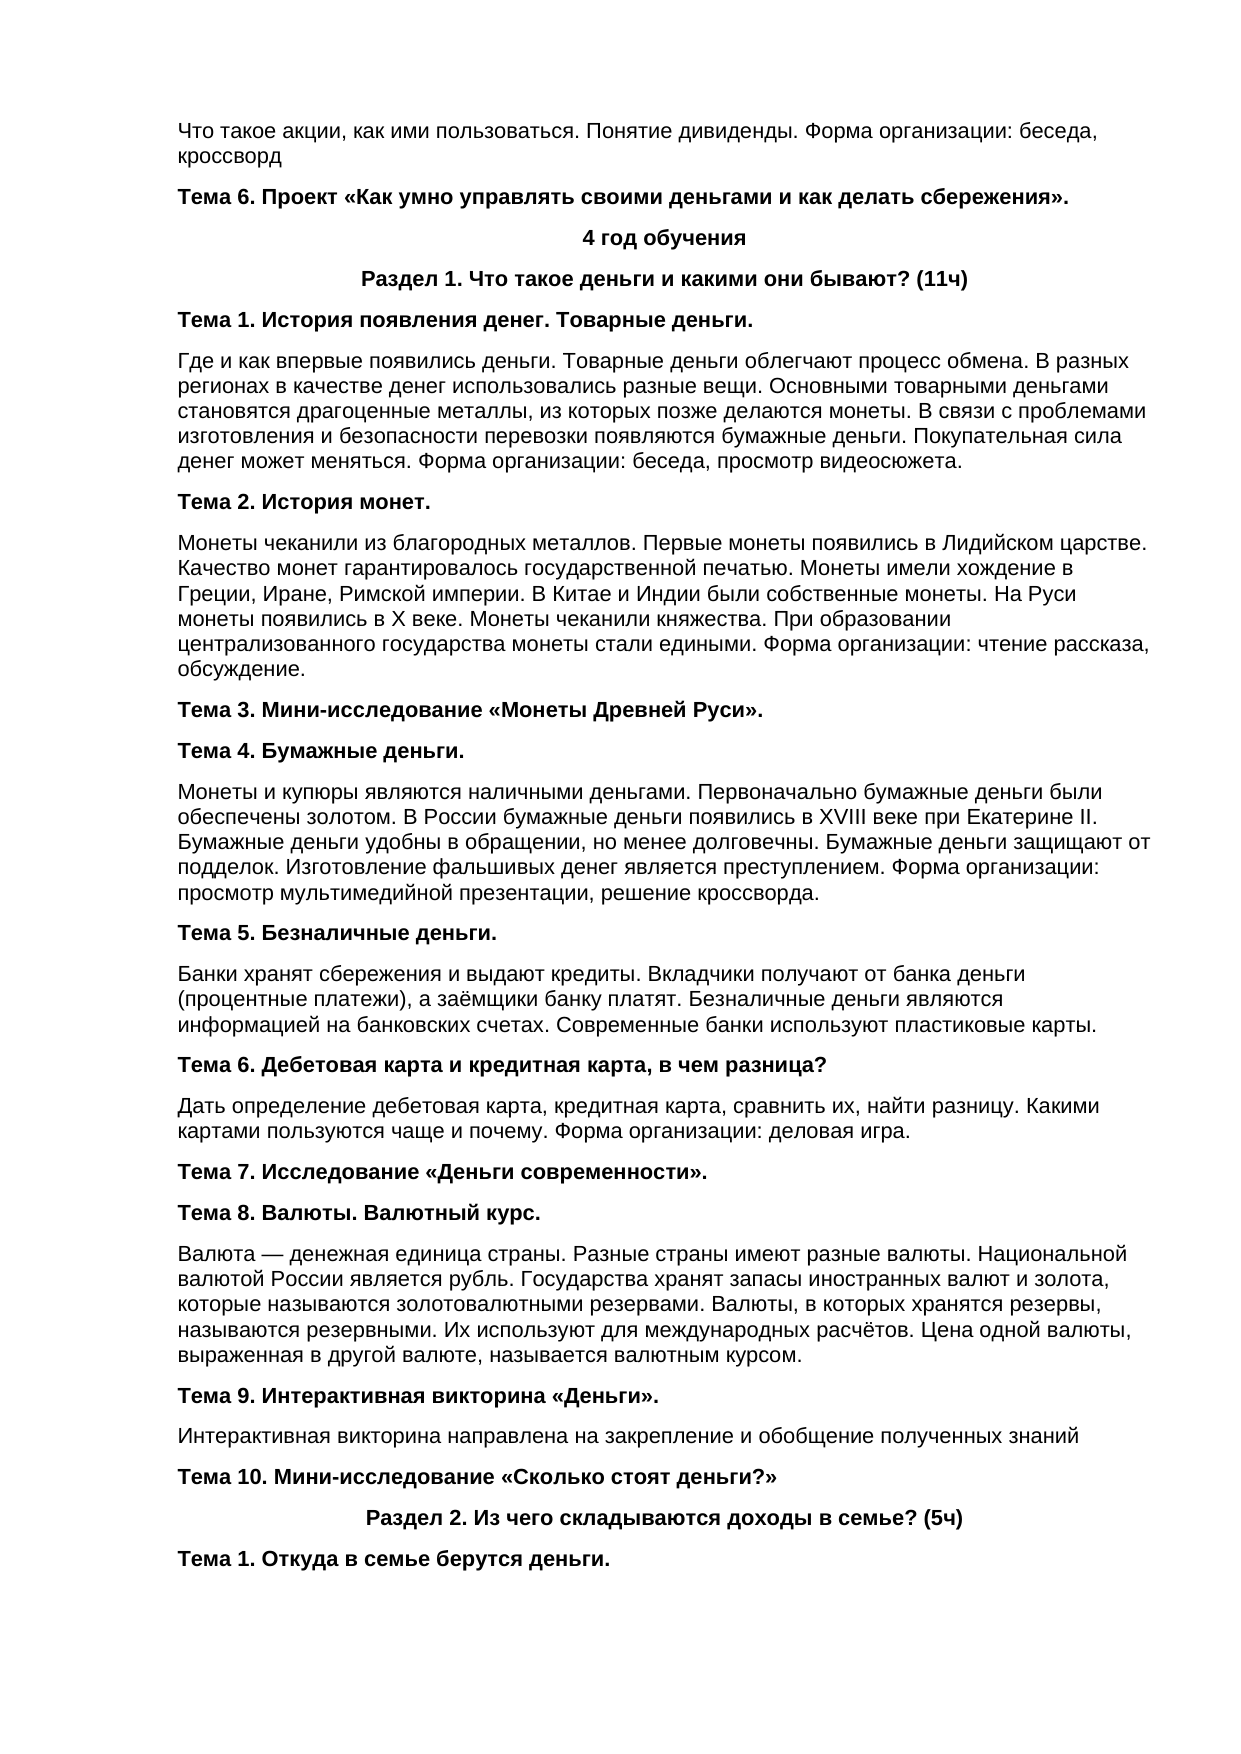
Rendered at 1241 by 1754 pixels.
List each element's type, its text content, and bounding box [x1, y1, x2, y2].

text Тема 10. Мини-исследование «Сколько стоят деньги?» [177, 1464, 1152, 1489]
text Тема 4. Бумажные деньги. [177, 738, 1152, 763]
text Интерактивная викторина направлена на закрепление и обобщение полученных знаний [177, 1423, 1152, 1448]
text Монеты чеканили из благородных металлов. Первые монеты появились в Лидийском царстве. Качество монет гарантировалось государственной печатью. Монеты имели хождение в Греции, Иране, Римской империи. В Китае и Индии были собственные монеты. На Руси монеты появились в Х веке. Монеты чеканили княжества. При образовании централизованного государства монеты стали едиными. Форма организации: чтение рассказа, обсуждение. [177, 530, 1152, 681]
text Тема 3. Мини-исследование «Монеты Древней Руси». [177, 697, 1152, 722]
text Тема 6. Дебетовая карта и кредитная карта, в чем разница? [177, 1052, 1152, 1077]
text Тема 1. Откуда в семье берутся деньги. [177, 1546, 1152, 1571]
text Раздел 1. Что такое деньги и какими они бывают? (11ч) [177, 266, 1152, 291]
text Тема 8. Валюты. Валютный курс. [177, 1200, 1152, 1225]
text Монеты и купюры являются наличными деньгами. Первоначально бумажные деньги были обеспечены золотом. В России бумажные деньги появились в XVIII веке при Екатерине II. Бумажные деньги удобны в обращении, но менее долговечны. Бумажные деньги защищают от подделок. Изготовление фальшивых денег является преступлением. Форма организации: просмотр мультимедийной презентации, решение кроссворда. [177, 778, 1152, 904]
text Тема 5. Безналичные деньги. [177, 920, 1152, 945]
text Тема 7. Исследование «Деньги современности». [177, 1159, 1152, 1184]
text Дать определение дебетовая карта, кредитная карта, сравнить их, найти разницу. Какими картами пользуются чаще и почему. Форма организации: деловая игра. [177, 1093, 1152, 1143]
text Тема 1. История появления денег. Товарные деньги. [177, 307, 1152, 332]
text 4 год обучения [177, 225, 1152, 250]
text Банки хранят сбережения и выдают кредиты. Вкладчики получают от банка деньги (процентные платежи), а заёмщики банку платят. Безналичные деньги являются информацией на банковских счетах. Современные банки используют пластиковые карты. [177, 961, 1152, 1037]
text Где и как впервые появились деньги. Товарные деньги облегчают процесс обмена. В разных регионах в качестве денег использовались разные вещи. Основными товарными деньгами становятся драгоценные металлы, из которых позже делаются монеты. В связи с проблемами изготовления и безопасности перевозки появляются бумажные деньги. Покупательная сила денег может меняться. Форма организации: беседа, просмотр видеосюжета. [177, 347, 1152, 473]
text Тема 6. Проект «Как умно управлять своими деньгами и как делать сбережения». [177, 184, 1152, 209]
text Что такое акции, как ими пользоваться. Понятие дивиденды. Форма организации: беседа, кроссворд [177, 118, 1152, 168]
text Тема 2. История монет. [177, 489, 1152, 514]
text Валюта — денежная единица страны. Разные страны имеют разные валюты. Национальной валютой России является рубль. Государства хранят запасы иностранных валют и золота, которые называются золотовалютными резервами. Валюты, в которых хранятся резервы, называются резервными. Их используют для международных расчётов. Цена одной валюты, выраженная в другой валюте, называется валютным курсом. [177, 1241, 1152, 1367]
text Раздел 2. Из чего складываются доходы в семье? (5ч) [177, 1505, 1152, 1530]
text Тема 9. Интерактивная викторина «Деньги». [177, 1382, 1152, 1408]
